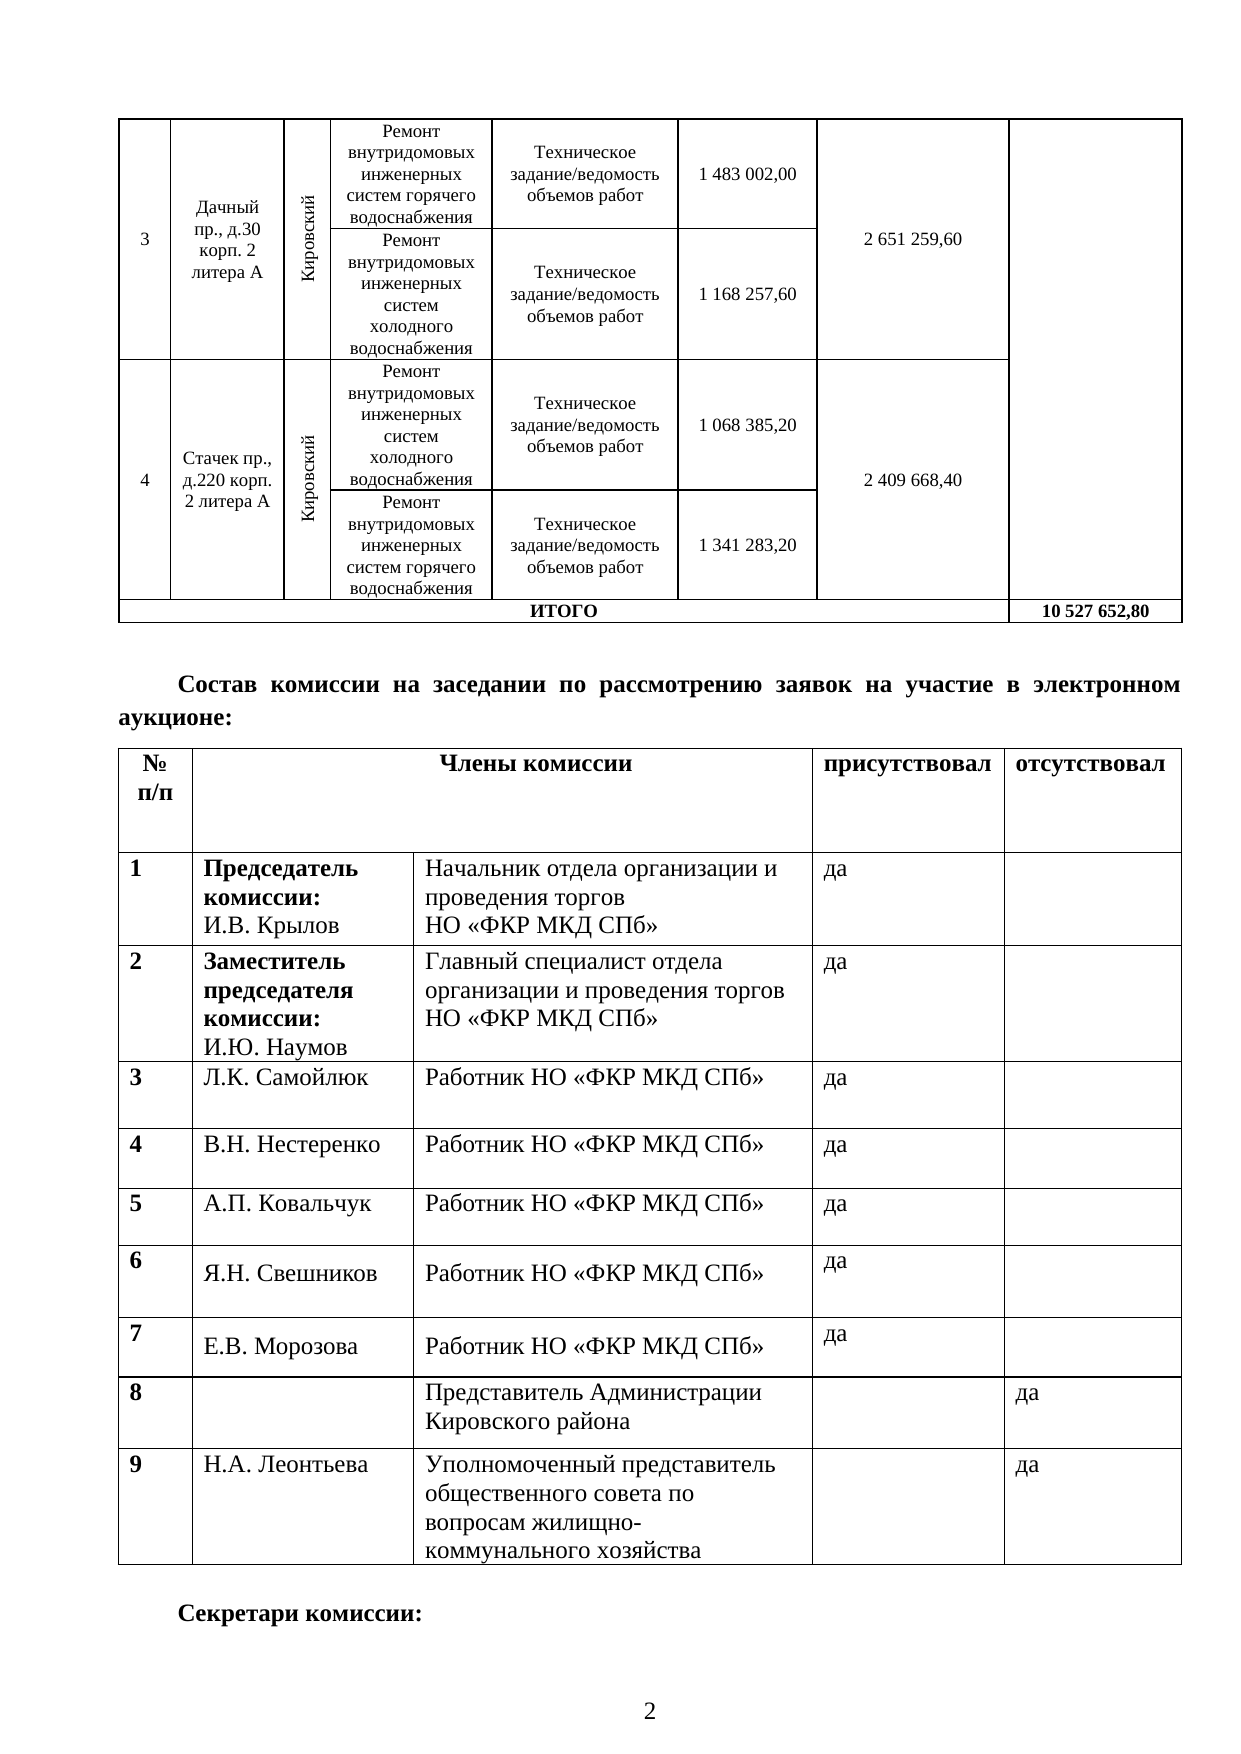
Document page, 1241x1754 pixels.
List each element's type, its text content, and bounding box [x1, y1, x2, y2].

table_cell Ремонт внутридомовых инженерных систем холодного водоснабжения [331, 360, 491, 489]
table_cell да [1005, 1378, 1181, 1448]
table_header отсутствовал [1005, 749, 1181, 852]
table_cell Работник НО «ФКР МКД СПб» [414, 1318, 812, 1376]
table_cell да [1005, 1449, 1181, 1564]
table_cell 1 483 002,00 [679, 120, 816, 227]
table_cell [1005, 946, 1181, 1061]
table_cell [1005, 1189, 1181, 1244]
table_cell Я.Н. Свешников [193, 1246, 413, 1317]
table_cell Работник НО «ФКР МКД СПб» [414, 1246, 812, 1317]
table_cell да [813, 1318, 1004, 1376]
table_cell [331, 229, 491, 358]
table_cell Заместитель председателя комиссии: И.Ю. Наумов [193, 946, 413, 1061]
table_cell да [813, 1189, 1004, 1244]
table_cell Председатель комиссии: И.В. Крылов [193, 853, 413, 945]
table_cell В.Н. Нестеренко [193, 1129, 413, 1187]
table_cell да [813, 853, 1004, 945]
table_cell да [813, 1062, 1004, 1128]
table_cell 1 168 257,60 [679, 229, 816, 358]
table_cell да [813, 1246, 1004, 1317]
table_cell 6 [119, 1246, 192, 1317]
table_cell 2 [119, 946, 192, 1061]
text Состав комиссии на заседании по рассмотрению заявок на участие в электронном аукционе: [118, 669, 1181, 731]
table_cell да [813, 946, 1004, 1061]
table_cell [1005, 1246, 1181, 1317]
table_cell 4 [119, 1129, 192, 1187]
table_cell Стачек пр., д.220 корп. 2 литера А [171, 360, 283, 599]
table_header Члены комиссии [193, 749, 812, 852]
table_cell [1005, 1318, 1181, 1376]
table_cell 1 068 385,20 [679, 360, 816, 489]
table_cell [813, 1449, 1004, 1564]
table_cell 1 [119, 853, 192, 945]
table_cell Техническое задание/ведомость объемов работ [493, 491, 677, 599]
table_cell Уполномоченный представитель общественного совета по вопросам жилищно-коммунального хозяйства [414, 1449, 812, 1564]
table_cell Главный специалист отдела организации и проведения торгов НО «ФКР МКД СПб» [414, 946, 812, 1061]
table_cell [193, 1378, 413, 1448]
table_cell 1 341 283,20 [679, 491, 816, 599]
table_cell Работник НО «ФКР МКД СПб» [414, 1129, 812, 1187]
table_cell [331, 120, 491, 227]
table_cell Ремонт внутридомовых инженерных систем горячего водоснабжения [331, 491, 491, 599]
table_cell 9 [119, 1449, 192, 1564]
table_cell 5 [119, 1189, 192, 1244]
table_cell Представитель Администрации Кировского района [414, 1378, 812, 1448]
table_cell 7 [119, 1318, 192, 1376]
table_cell [1005, 1062, 1181, 1128]
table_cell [493, 229, 677, 358]
table_cell Е.В. Морозова [193, 1318, 413, 1376]
table_cell [1005, 1129, 1181, 1187]
table_cell 2 651 259,60 [818, 120, 1008, 358]
table_cell [1005, 853, 1181, 945]
table_cell 3 [119, 1062, 192, 1128]
table_cell [813, 1378, 1004, 1448]
table_header присутствовал [813, 749, 1004, 852]
table_cell 4 [120, 360, 170, 599]
table_cell да [813, 1129, 1004, 1187]
text Секретари комиссии: [118, 1598, 1181, 1627]
table_cell Н.А. Леонтьева [193, 1449, 413, 1564]
table_cell Дачный пр., д.30 корп. 2 литера А [171, 120, 283, 358]
table_cell Кировский [285, 120, 330, 358]
table_cell Техническое задание/ведомость объемов работ [493, 360, 677, 489]
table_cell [493, 120, 677, 227]
table_cell ИТОГО [120, 600, 1008, 622]
table_cell Работник НО «ФКР МКД СПб» [414, 1062, 812, 1128]
table_cell 3 [120, 120, 170, 358]
table_cell Работник НО «ФКР МКД СПб» [414, 1189, 812, 1244]
table_cell 2 409 668,40 [818, 360, 1008, 599]
table_cell 10 527 652,80 [1010, 600, 1181, 622]
table_cell Начальник отдела организации и проведения торгов НО «ФКР МКД СПб» [414, 853, 812, 945]
table_cell Кировский [285, 360, 330, 599]
table_header № п/п [119, 749, 192, 852]
table_cell А.П. Ковальчук [193, 1189, 413, 1244]
table_cell Л.К. Самойлюк [193, 1062, 413, 1128]
table_cell 8 [119, 1378, 192, 1448]
